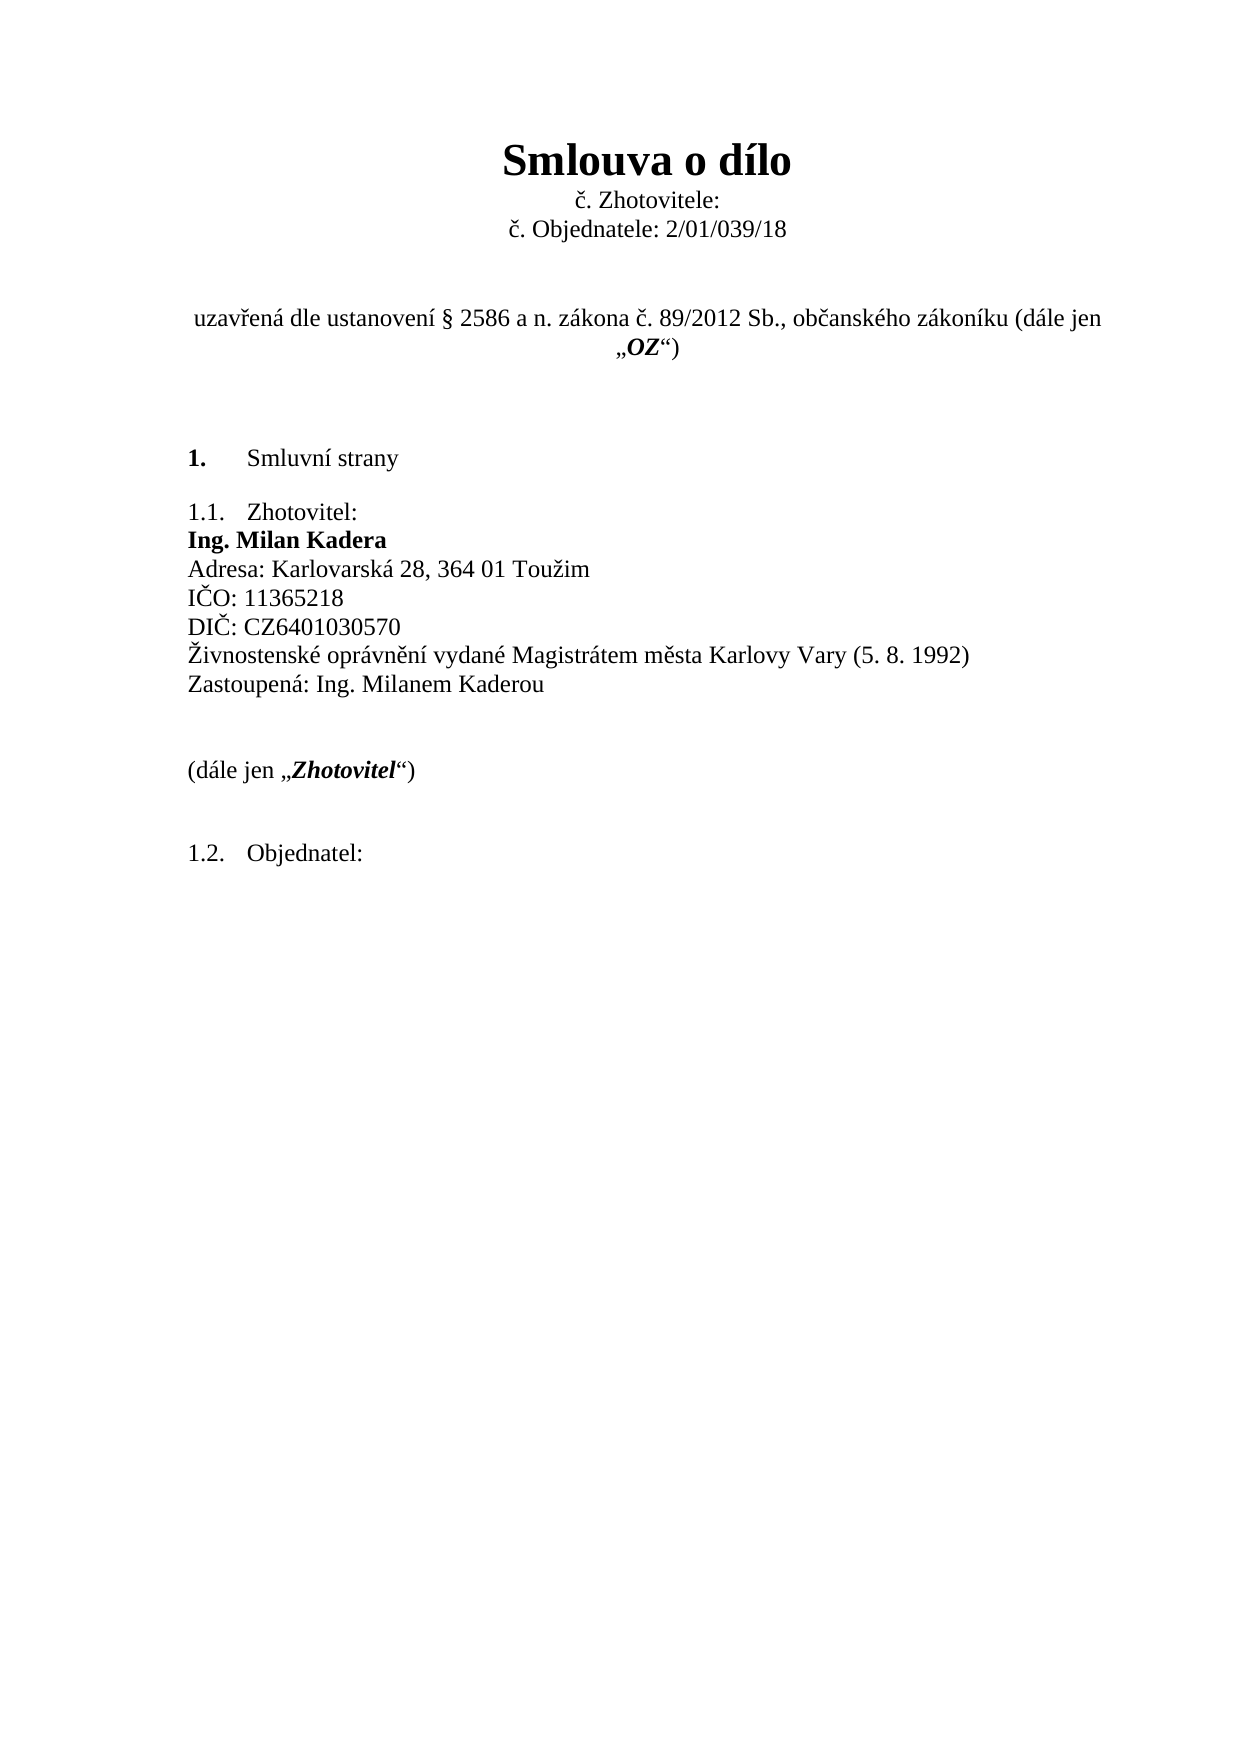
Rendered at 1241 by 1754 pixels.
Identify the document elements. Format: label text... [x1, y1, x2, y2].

text Ing. Milan Kadera [187, 526, 1107, 554]
text IČO: 11365218 [187, 583, 1107, 612]
title č. Zhotovitele: [187, 186, 1107, 214]
text DIČ: CZ6401030570 [187, 612, 1107, 641]
subtitle Objednatel: [187, 838, 1107, 867]
text (dále jen „Zhotovitel“) [187, 756, 1107, 784]
title č. Objednatele: 2/01/039/18 [187, 214, 1107, 243]
text uzavřená dle ustanovení § 2586 a n. zákona č. 89/2012 Sb., občanského zákoníku (dále jen „OZ“) [187, 303, 1107, 361]
title Smlouva o dílo [187, 133, 1107, 186]
subtitle Smluvní strany [187, 443, 1107, 472]
subtitle Zhotovitel: [187, 497, 1107, 526]
text Zastoupená: Ing. Milanem Kaderou [187, 669, 1107, 698]
text Adresa: Karlovarská 28, 364 01 Toužim [187, 554, 1107, 583]
text Živnostenské oprávnění vydané Magistrátem města Karlovy Vary (5. 8. 1992) [187, 641, 1107, 669]
